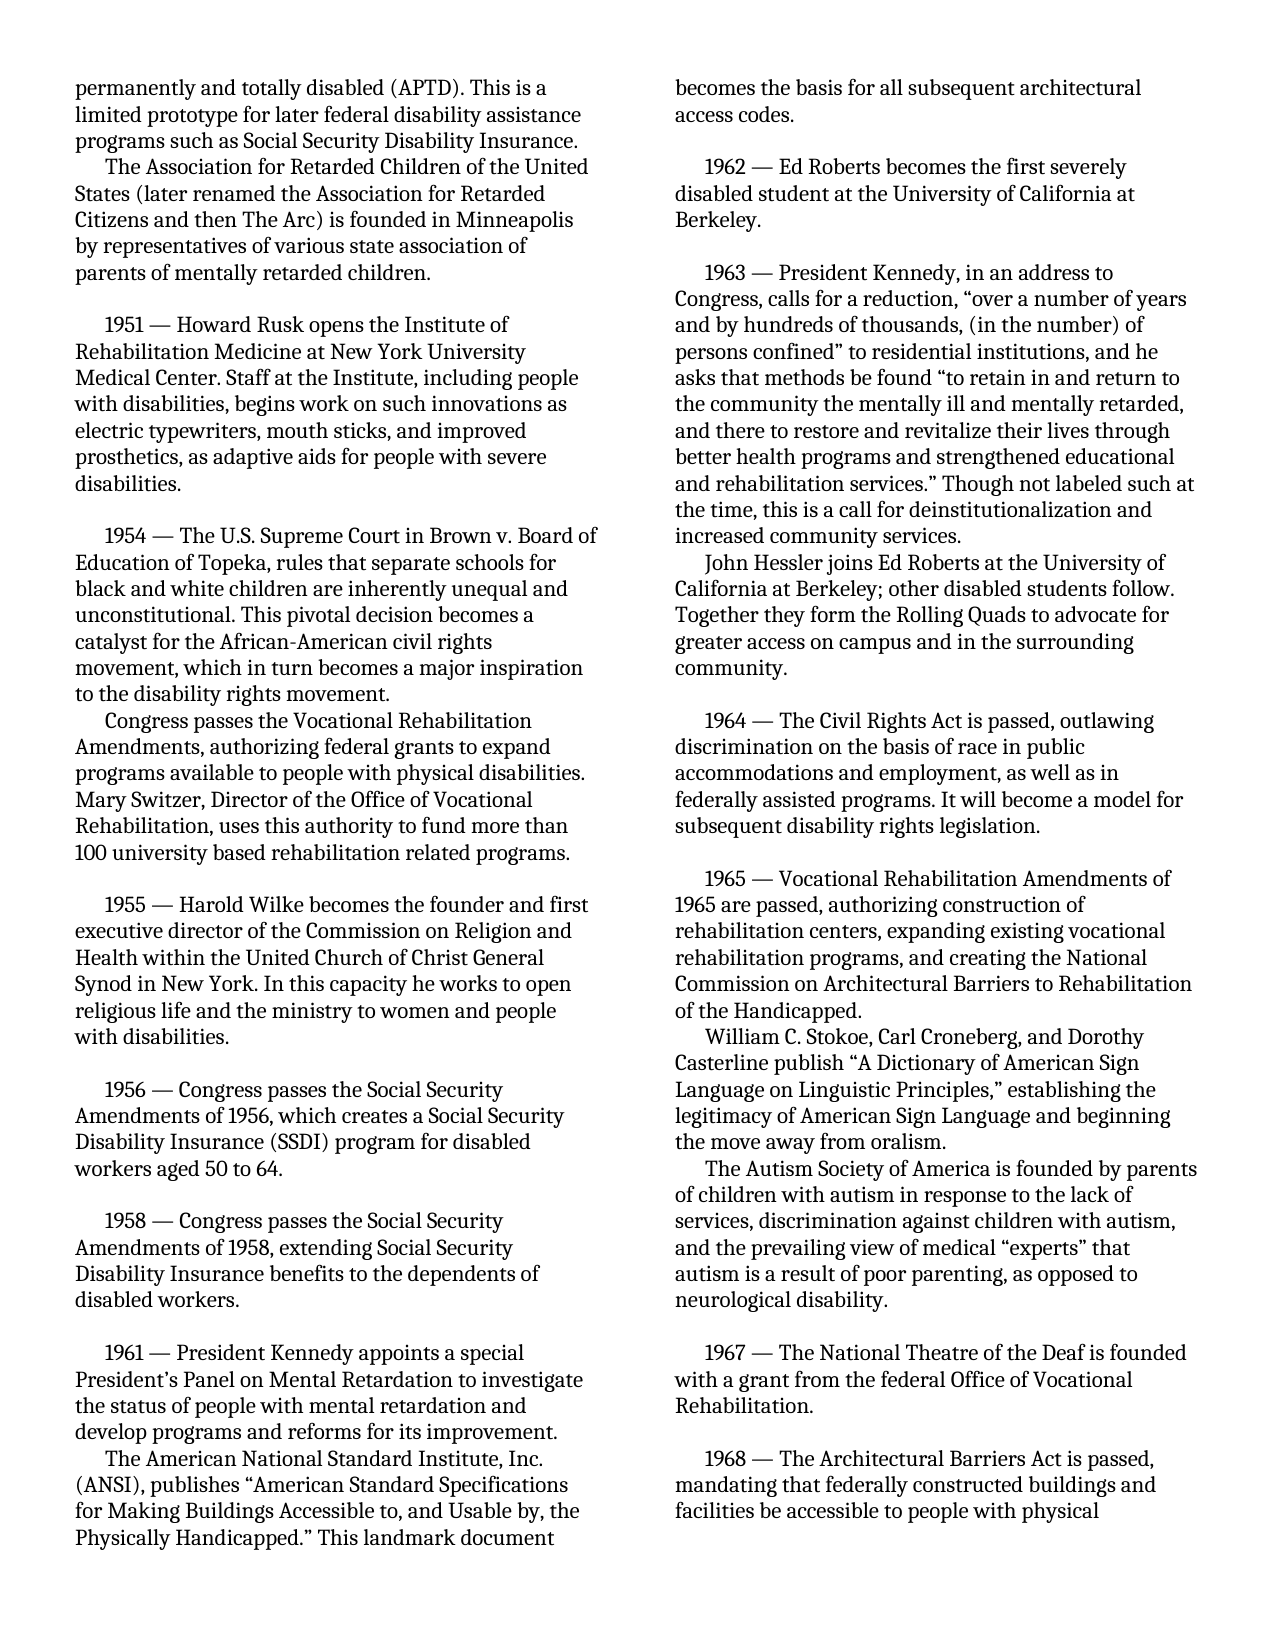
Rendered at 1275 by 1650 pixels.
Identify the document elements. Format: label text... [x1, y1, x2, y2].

text 1965 — Vocational Rehabilitation Amendments of 1965 are passed, authorizing construction of rehabilitation centers, expanding existing vocational rehabilitation programs, and creating the National Commission on Architectural Barriers to Rehabilitation of the Handicapped. [675, 866, 1200, 1024]
text 1954 — The U.S. Supreme Court in Brown v. Board of Education of Topeka, rules that separate schools for black and white children are inherently unequal and unconstitutional. This pivotal decision becomes a catalyst for the African-American civil rights movement, which in turn becomes a major inspiration to the disability rights movement. [75, 523, 600, 707]
text 1951 — Howard Rusk opens the Institute of Rehabilitation Medicine at New York University Medical Center. Staff at the Institute, including people with disabilities, begins work on such innovations as electric typewriters, mouth sticks, and improved prosthetics, as adaptive aids for people with severe disabilities. [75, 312, 600, 497]
text Congress passes the Vocational Rehabilitation Amendments, authorizing federal grants to expand programs available to people with physical disabilities. Mary Switzer, Director of the Office of Vocational Rehabilitation, uses this authority to fund more than 100 university based rehabilitation related programs. [75, 707, 600, 866]
text 1963 — President Kennedy, in an address to Congress, calls for a reduction, “over a number of years and by hundreds of thousands, (in the number) of persons confined” to residential institutions, and he asks that methods be found “to retain in and return to the community the mentally ill and mentally retarded, and there to restore and revitalize their lives through better health programs and strengthened educational and rehabilitation services.” Though not labeled such at the time, this is a call for deinstitutionalization and increased community services. [675, 259, 1200, 549]
text The Autism Society of America is founded by parents of children with autism in response to the lack of services, discrimination against children with autism, and the prevailing view of medical “experts” that autism is a result of poor parenting, as opposed to neurological disability. [675, 1156, 1200, 1314]
text 1956 — Congress passes the Social Security Amendments of 1956, which creates a Social Security Disability Insurance (SSDI) program for disabled workers aged 50 to 64. [75, 1076, 600, 1182]
text 1961 — President Kennedy appoints a special President’s Panel on Mental Retardation to investigate the status of people with mental retardation and develop programs and reforms for its improvement. [75, 1340, 600, 1445]
text The American National Standard Institute, Inc. (ANSI), publishes “American Standard Specifications for Making Buildings Accessible to, and Usable by, the Physically Handicapped.” This landmark document becomes the basis for all subsequent architectural access codes. [75, 1445, 600, 1551]
text 1962 — Ed Roberts becomes the first severely disabled student at the University of California at Berkeley. [675, 154, 1200, 233]
text 1958 — Congress passes the Social Security Amendments of 1958, extending Social Security Disability Insurance benefits to the dependents of disabled workers. [75, 1208, 600, 1314]
text 1964 — The Civil Rights Act is passed, outlawing discrimination on the basis of race in public accommodations and employment, as well as in federally assisted programs. It will become a model for subsequent disability rights legislation. [675, 707, 1200, 839]
text The American National Standard Institute, Inc. (ANSI), publishes “American Standard Specifications for Making Buildings Accessible to, and Usable by, the Physically Handicapped.” This landmark document becomes the basis for all subsequent architectural access codes. [675, 75, 1200, 128]
text William C. Stokoe, Carl Croneberg, and Dorothy Casterline publish “A Dictionary of American Sign Language on Linguistic Principles,” establishing the legitimacy of American Sign Language and beginning the move away from oralism. [675, 1024, 1200, 1156]
text 1955 — Harold Wilke becomes the founder and first executive director of the Commission on Religion and Health within the United Church of Christ General Synod in New York. In this capacity he works to open religious life and the ministry to women and people with disabilities. [75, 892, 600, 1050]
text 1967 — The National Theatre of the Deaf is founded with a grant from the federal Office of Vocational Rehabilitation. [675, 1340, 1200, 1419]
text John Hessler joins Ed Roberts at the University of California at Berkeley; other disabled students follow. Together they form the Rolling Quads to advocate for greater access on campus and in the surrounding community. [675, 549, 1200, 681]
text The Association for Retarded Children of the United States (later renamed the Association for Retarded Citizens and then The Arc) is founded in Minneapolis by representatives of various state association of parents of mentally retarded children. [75, 154, 600, 286]
